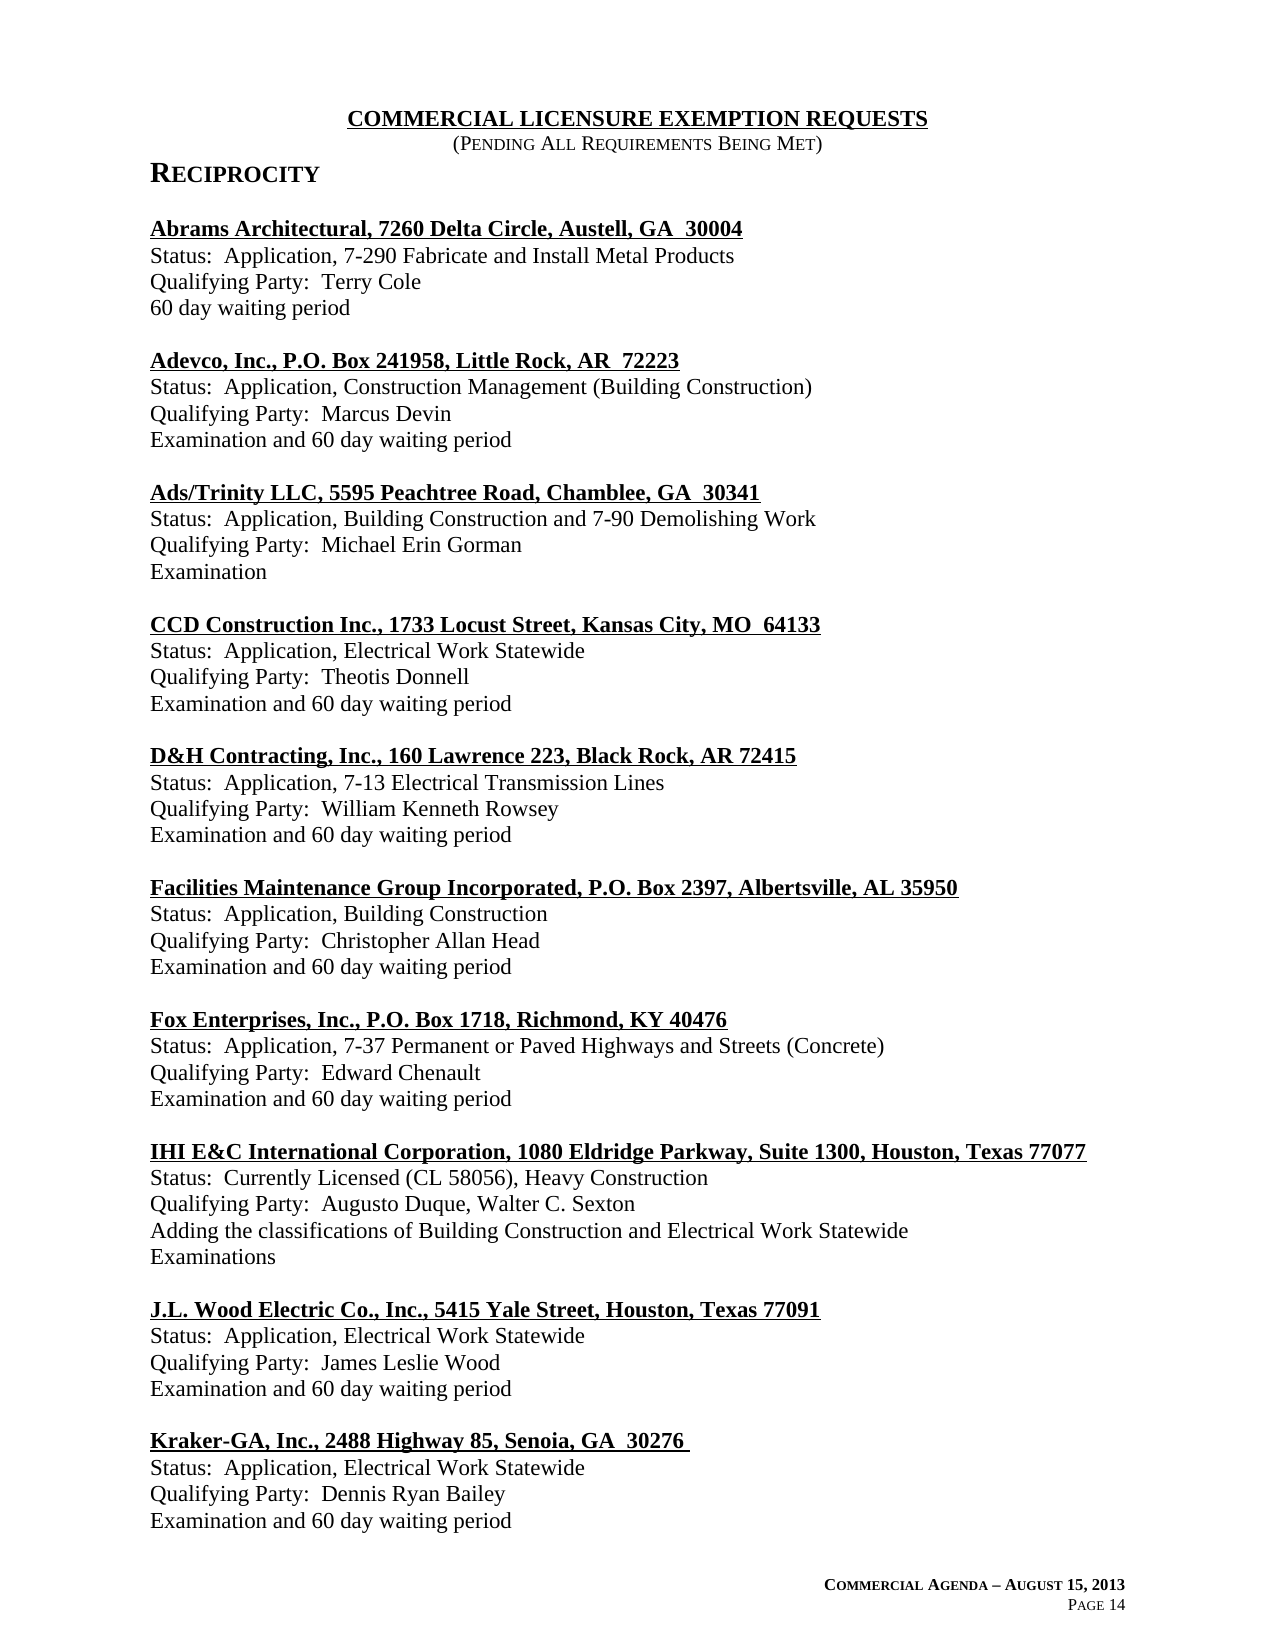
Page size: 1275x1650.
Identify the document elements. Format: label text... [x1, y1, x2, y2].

text Status: Application, Building Construction and 7-90 Demolishing Work [150, 505, 1125, 532]
text Qualifying Party: Theotis Donnell [150, 663, 1125, 690]
text Reciprocity [150, 155, 1125, 189]
text Qualifying Party: Edward Chenault [150, 1059, 1125, 1085]
text Examination and 60 day waiting period [150, 1507, 1125, 1533]
text COMMERCIAL LICENSURE EXEMPTION REQUESTS [150, 105, 1125, 131]
text Examination [150, 558, 1125, 584]
text Status: Application, 7-290 Fabricate and Install Metal Products [150, 242, 1125, 268]
text Qualifying Party: James Leslie Wood [150, 1348, 1125, 1375]
text Examinations [150, 1243, 1125, 1269]
text D&H Contracting, Inc., 160 Lawrence 223, Black Rock, AR 72415 [150, 742, 1125, 769]
text Examination and 60 day waiting period [150, 426, 1125, 452]
text Qualifying Party: Dennis Ryan Bailey [150, 1480, 1125, 1507]
text Qualifying Party: Augusto Duque, Walter C. Sexton [150, 1190, 1125, 1217]
text Qualifying Party: Christopher Allan Head [150, 927, 1125, 953]
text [150, 1454, 1125, 1480]
text Qualifying Party: Michael Erin Gorman [150, 532, 1125, 558]
text Qualifying Party: Terry Cole [150, 268, 1125, 294]
text CCD Construction Inc., 1733 Locust Street, Kansas City, MO 64133 [150, 611, 1125, 637]
text IHI E&C International Corporation, 1080 Eldridge Parkway, Suite 1300, Houston, Texas 77077 [150, 1138, 1125, 1164]
text Status: Application, Electrical Work Statewide [150, 637, 1125, 663]
text Fox Enterprises, Inc., P.O. Box 1718, Richmond, KY 40476 [150, 1006, 1125, 1032]
text Status: Application, Electrical Work Statewide [150, 1322, 1125, 1348]
text Examination and 60 day waiting period [150, 690, 1125, 716]
text Adevco, Inc., P.O. Box 241958, Little Rock, AR 72223 [150, 347, 1125, 373]
text Status: Application, Building Construction [150, 901, 1125, 927]
text Status: Currently Licensed (CL 58056), Heavy Construction [150, 1164, 1125, 1190]
text Abrams Architectural, 7260 Delta Circle, Austell, GA 30004 [150, 215, 1125, 242]
text Examination and 60 day waiting period [150, 953, 1125, 979]
text Facilities Maintenance Group Incorporated, P.O. Box 2397, Albertsville, AL 35950 [150, 874, 1125, 901]
text Status: Application, Construction Management (Building Construction) [150, 373, 1125, 400]
text Qualifying Party: William Kenneth Rowsey [150, 795, 1125, 821]
text Examination and 60 day waiting period [150, 1375, 1125, 1401]
text 60 day waiting period [150, 294, 1125, 321]
text Qualifying Party: Marcus Devin [150, 400, 1125, 426]
text Kraker-GA, Inc., 2488 Highway 85, Senoia, GA 30276 [150, 1428, 1125, 1454]
text Adding the classifications of Building Construction and Electrical Work Statewide [150, 1217, 1125, 1243]
text J.L. Wood Electric Co., Inc., 5415 Yale Street, Houston, Texas 77091 [150, 1296, 1125, 1322]
text (Pending All Requirements Being Met) [150, 131, 1125, 155]
text Status: Application, 7-13 Electrical Transmission Lines [150, 769, 1125, 795]
text Examination and 60 day waiting period [150, 1085, 1125, 1111]
text Ads/Trinity LLC, 5595 Peachtree Road, Chamblee, GA 30341 [150, 479, 1125, 505]
text Status: Application, 7-37 Permanent or Paved Highways and Streets (Concrete) [150, 1032, 1125, 1059]
text Examination and 60 day waiting period [150, 821, 1125, 848]
